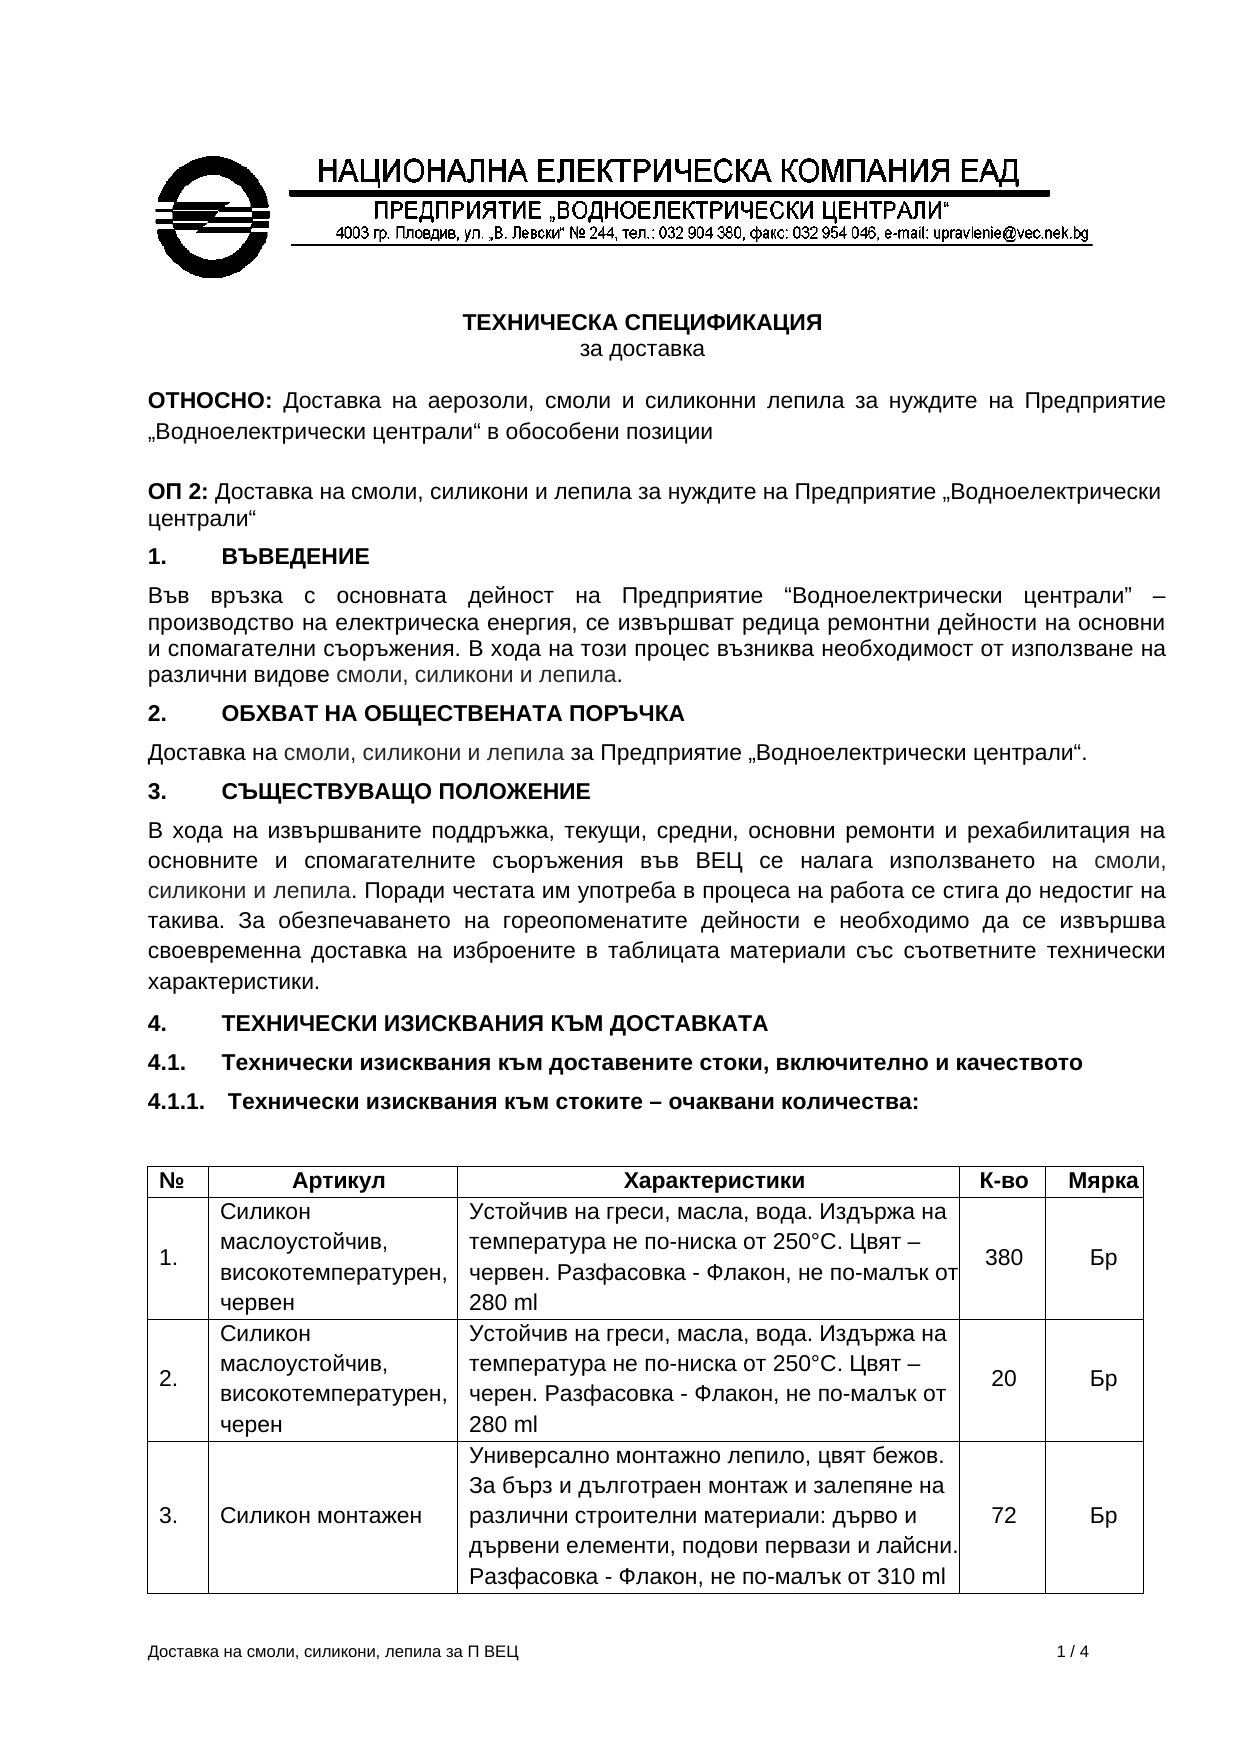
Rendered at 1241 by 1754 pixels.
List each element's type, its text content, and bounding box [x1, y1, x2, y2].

table_cell Универсално монтажно лепило, цвят бежов. За бърз и дълготраен монтаж и залепяне на различни строителни материали: дърво и дървени елементи, подови первази и лайсни. Разфасовка - Флакон, не по-малък от 310 ml [458, 1442, 959, 1593]
list ВЪВЕДЕНИЕ [148, 543, 1166, 570]
text Доставка на смоли, силикони и лепила за Предприятие „Водноелектрически централи“. [564, 739, 1166, 765]
table_cell 380 [960, 1198, 1045, 1319]
table_header Мярка [1046, 1167, 1143, 1197]
list Технически изисквания към доставените стоки, включително и качеството [148, 1049, 1166, 1076]
table_cell Силикон маслоустойчив, високотемпературен, черен [209, 1320, 457, 1441]
table_cell Силикон монтажен [209, 1442, 457, 1593]
table_cell Бр [1046, 1198, 1143, 1319]
text за доставка [148, 335, 1137, 361]
list ТЕХНИЧЕСКИ ИЗИСКВАНИЯ КЪМ ДОСТАВКАТА [148, 1010, 1166, 1037]
table_cell [148, 1442, 208, 1593]
list ОБХВАТ НА ОБЩЕСТВЕНАТА ПОРЪЧКА [148, 700, 1166, 726]
text ОП 2: Доставка на смоли, силикони и лепила за нуждите на Предприятие „Водноелектрически централи“ [148, 478, 1166, 531]
table_cell Бр [1046, 1442, 1143, 1593]
table_cell 20 [960, 1320, 1045, 1441]
text Във връзка с основната дейност на Предприятие “Водноелектрически централи” – производство на електрическа енергия, се извършват редица ремонтни дейности на основни и спомагателни съоръжения. В хода на този процес възниква необходимост от използване на различни видове смоли, силикони и лепила. [148, 582, 1166, 688]
table_cell Устойчив на греси, масла, вода. Издържа на температура не по-ниска от 250°С. Цвят – черен. Разфасовка - Флакон, не по-малък от 280 ml [458, 1320, 959, 1441]
table_header К-во [960, 1167, 1045, 1197]
table_header Артикул [209, 1167, 457, 1197]
text ОТНОСНО: Доставка на аерозоли, смоли и силиконни лепила за нуждите на Предприятие „Водноелектрически централи“ в обособени позиции [148, 387, 1166, 444]
picture [147, 147, 1093, 282]
text В хода на извършваните поддръжка, текущи, средни, основни ремонти и рехабилитация на основните и спомагателните съоръжения във ВЕЦ се налага използването на смоли, силикони и лепила. Поради честата им употреба в процеса на работа се стига до недостиг на такива. За обезпечаването на гореопоменатите дейности е необходимо да се извършва своевременна доставка на изброените в таблицата материали със съответните технически характеристики. [148, 817, 1166, 994]
table_cell [148, 1320, 208, 1441]
table_cell Бр [1046, 1320, 1143, 1441]
table_cell 72 [960, 1442, 1045, 1593]
list СЪЩЕСТВУВАЩО ПОЛОЖЕНИЕ [148, 778, 1166, 804]
text ТЕХНИЧЕСКА СПЕЦИФИКАЦИЯ [148, 308, 1137, 335]
table_cell [148, 1198, 208, 1319]
table_cell Устойчив на греси, масла, вода. Издържа на температура не по-ниска от 250°С. Цвят – червен. Разфасовка - Флакон, не по-малък от 280 ml [458, 1198, 959, 1319]
table_header № [148, 1167, 208, 1197]
list Технически изисквания към стоките – очаквани количества: [148, 1088, 1166, 1114]
table_cell Силикон маслоустойчив, високотемпературен, червен [209, 1198, 457, 1319]
table_header Характеристики [458, 1167, 959, 1197]
